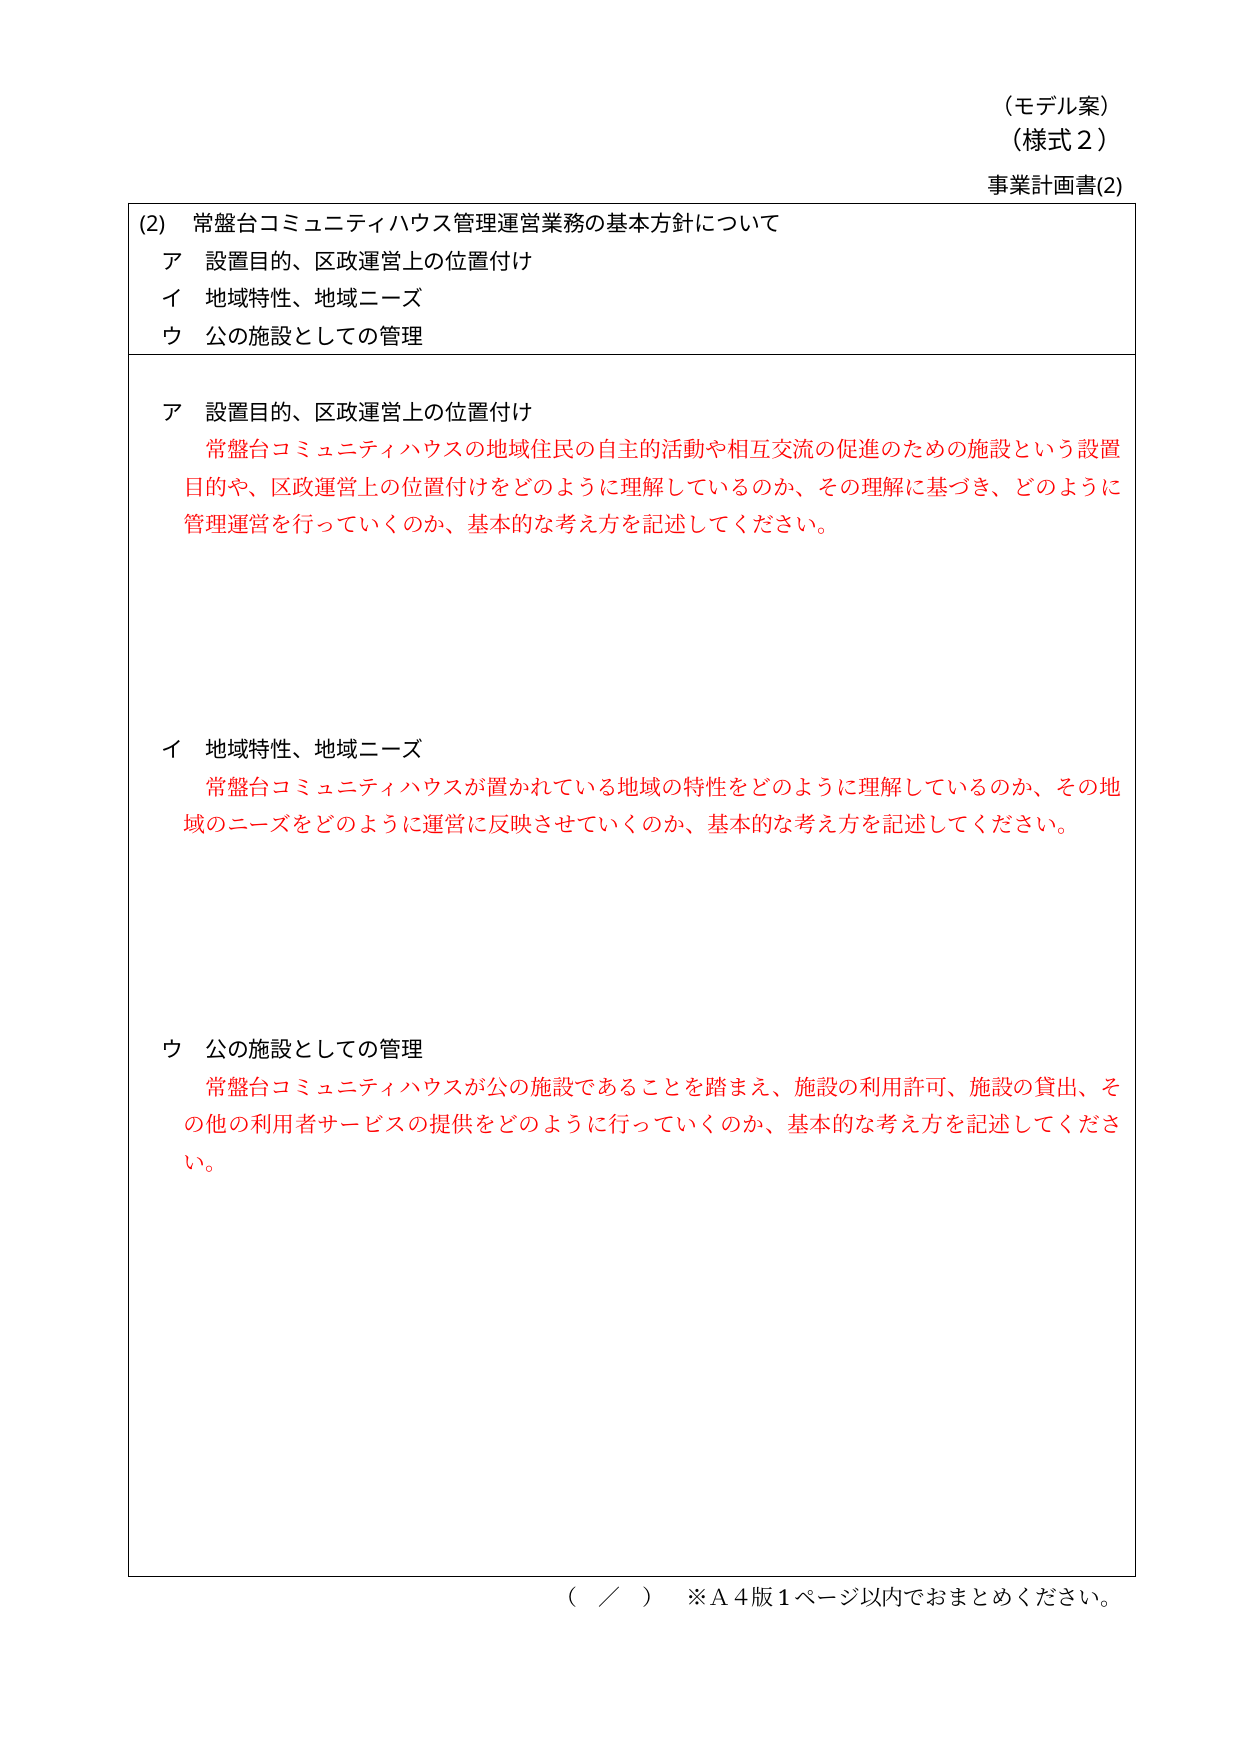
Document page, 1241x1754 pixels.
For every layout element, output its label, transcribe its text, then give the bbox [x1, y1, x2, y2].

text （ ／ ） ※Ａ４版1ページ以内でおまとめください。 [118, 1577, 1122, 1614]
table_cell ア 設置目的、区政運営上の位置付け 常盤台コミュニティハウスの地域住民の自主的活動や相互交流の促進のための施設という設置目的や、区政運営上の位置付けをどのように理解しているのか、その理解に基づき、どのように管理運営を行っていくのか、基本的な考え方を記述してください。 イ 地域特性、地域ニーズ 常盤台コミュニティハウスが置かれている地域の特性をどのように理解しているのか、その地域のニーズをどのように運営に反映させていくのか、基本的な考え方を記述してください。 ウ 公の施設としての管理 常盤台コミュニティハウスが公の施設であることを踏まえ、施設の利用許可、施設の貸出、その他の利用者サービスの提供をどのように行っていくのか、基本的な考え方を記述してください。 [129, 355, 1135, 1576]
table_header (2) 常盤台コミュニティハウス管理運営業務の基本方針について ア 設置目的、区政運営上の位置付け イ 地域特性、地域ニーズ ウ 公の施設としての管理 [129, 204, 1135, 353]
text 事業計画書(2) [118, 165, 1122, 202]
